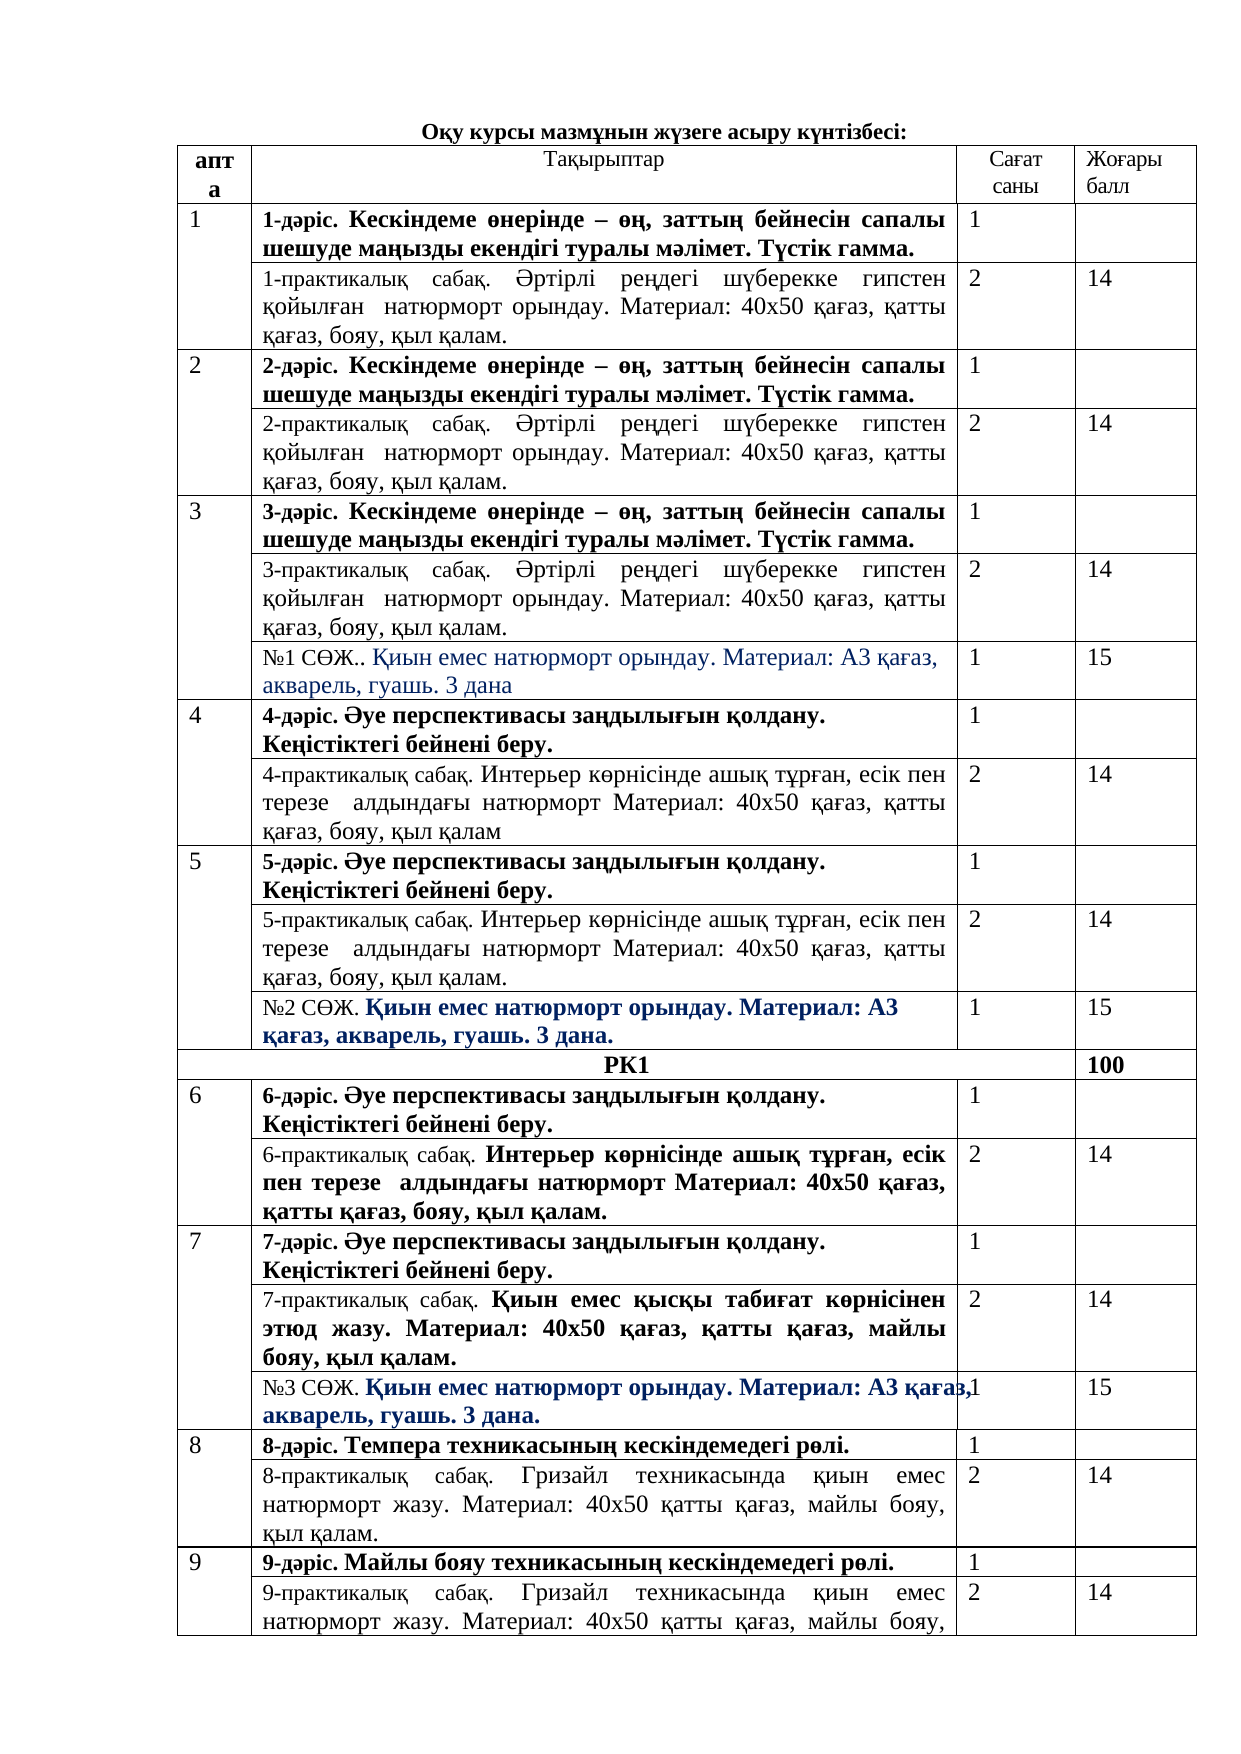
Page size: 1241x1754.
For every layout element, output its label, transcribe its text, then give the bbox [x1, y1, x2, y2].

table_cell [1076, 496, 1196, 553]
table_cell 2 [957, 1577, 1075, 1635]
table_cell 14 [1076, 554, 1196, 641]
table_cell 1 [958, 204, 1075, 262]
table_cell [1076, 1080, 1196, 1138]
table_cell 5-практикалық сабақ. Интерьер көрнісінде ашық тұрған, есік пен терезе алдындағы натюрморт Материал: 40х50 қағаз, қатты қағаз, бояу, қыл қалам. [252, 905, 957, 991]
table_header Жоғары балл [1075, 146, 1196, 203]
table_cell 14 [1076, 1139, 1196, 1225]
table_cell 2 [958, 554, 1075, 641]
table_cell 15 [1076, 992, 1196, 1049]
table_cell 1 [958, 1226, 1075, 1283]
table_cell 2 [178, 350, 251, 495]
table_cell 2 [958, 1285, 1075, 1371]
table_cell 15 [1076, 1372, 1196, 1429]
table_cell 2 [957, 1460, 1075, 1546]
table_cell 1 [958, 642, 1075, 699]
table_cell [1076, 846, 1196, 903]
table_cell 3-практикалық сабақ. Әртірлі реңдегі шүберекке гипстен қойылған натюрморт орындау. Материал: 40х50 қағаз, қатты қағаз, бояу, қыл қалам. [252, 554, 957, 641]
table_cell [1076, 350, 1196, 407]
table_cell 14 [1076, 1285, 1196, 1371]
table_cell 1 [958, 496, 1075, 553]
table_cell 9 [178, 1548, 251, 1635]
table_cell 4 [178, 700, 251, 845]
table_cell 14 [1076, 1460, 1196, 1546]
table_cell 9-дәріс. Майлы бояу техникасының кескіндемедегі рөлі. [252, 1548, 956, 1576]
table_cell [1076, 204, 1196, 262]
table_cell 8 [178, 1430, 251, 1546]
table_cell [1076, 1548, 1196, 1576]
table_cell 8-дәріс. Темпера техникасының кескіндемедегі рөлі. [252, 1430, 956, 1459]
table_cell 7 [178, 1226, 251, 1429]
table_cell 3 [178, 496, 251, 699]
table_cell 15 [1076, 642, 1196, 699]
table_cell 14 [1076, 905, 1196, 991]
table_cell 4-дәріс. Әуе перспективасы заңдылығын қолдану. Кеңістіктегі бейнені беру. [252, 700, 957, 758]
table_cell 1 [958, 1372, 1075, 1429]
table_header Тақырыптар [252, 146, 956, 203]
table_cell 14 [1076, 263, 1196, 349]
table_cell 1 [958, 350, 1075, 407]
text Оқу курсы мазмұнын жүзеге асыру күнтізбесі: [177, 118, 1152, 144]
table_header апта [178, 146, 251, 203]
table_cell 2 [958, 409, 1075, 495]
table_cell 6-практикалық сабақ. Интерьер көрнісінде ашық тұрған, есік пен терезе алдындағы натюрморт Материал: 40х50 қағаз, қатты қағаз, бояу, қыл қалам. [252, 1139, 957, 1225]
table_cell 6 [178, 1080, 251, 1225]
table_cell 1 [178, 204, 251, 349]
table_cell 2 [958, 759, 1075, 845]
table_header Сағат саны [957, 146, 1074, 203]
table_cell 2 [958, 263, 1075, 349]
table_cell 1 [958, 846, 1075, 903]
table_cell 7-практикалық сабақ. Қиын емес қысқы табиғат көрнісінен этюд жазу. Материал: 40х50 қағаз, қатты қағаз, майлы бояу, қыл қалам. [252, 1285, 957, 1371]
table_cell 1-практикалық сабақ. Әртірлі реңдегі шүберекке гипстен қойылған натюрморт орындау. Материал: 40х50 қағаз, қатты қағаз, бояу, қыл қалам. [252, 263, 957, 349]
table_cell 1 [957, 1548, 1075, 1576]
table_cell 1 [958, 1080, 1075, 1138]
table_cell РК1 [178, 1050, 1075, 1079]
table_cell 1-дәріс. Кескіндеме өнерінде – өң, заттың бейнесін сапалы шешуде маңызды екендігі туралы мәлімет. Түстік гамма. [252, 204, 957, 262]
table_cell 1 [957, 1430, 1075, 1459]
table_cell 7-дәріс. Әуе перспективасы заңдылығын қолдану. Кеңістіктегі бейнені беру. [252, 1226, 957, 1283]
table_cell 14 [1076, 409, 1196, 495]
table_cell [1076, 700, 1196, 758]
table_cell 1 [958, 992, 1075, 1049]
table_cell 8-практикалық сабақ. Гризайл техникасында қиын емес натюрморт жазу. Материал: 40х50 қатты қағаз, майлы бояу, қыл қалам. [252, 1460, 956, 1546]
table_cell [252, 1577, 956, 1635]
table_cell 2 [958, 905, 1075, 991]
table_cell 2-дәріс. Кескіндеме өнерінде – өң, заттың бейнесін сапалы шешуде маңызды екендігі туралы мәлімет. Түстік гамма. [252, 350, 957, 407]
table_cell [1076, 1226, 1196, 1283]
table_cell №1 СӨЖ.. Қиын емес натюрморт орындау. Материал: А3 қағаз, акварель, гуашь. 3 дана [252, 642, 957, 699]
table_cell 14 [1076, 759, 1196, 845]
table_cell 1 [958, 700, 1075, 758]
table_cell №3 СӨЖ. Қиын емес натюрморт орындау. Материал: А3 қағаз, акварель, гуашь. 3 дана. [252, 1372, 957, 1429]
table_cell №2 СӨЖ. Қиын емес натюрморт орындау. Материал: А3 қағаз, акварель, гуашь. 3 дана. [252, 992, 957, 1049]
table_cell 100 [1076, 1050, 1196, 1079]
table_cell 5-дәріс. Әуе перспективасы заңдылығын қолдану. Кеңістіктегі бейнені беру. [252, 846, 957, 903]
table_cell 5 [178, 846, 251, 1049]
table_cell 2-практикалық сабақ. Әртірлі реңдегі шүберекке гипстен қойылған натюрморт орындау. Материал: 40х50 қағаз, қатты қағаз, бояу, қыл қалам. [252, 409, 957, 495]
table_cell 4-практикалық сабақ. Интерьер көрнісінде ашық тұрған, есік пен терезе алдындағы натюрморт Материал: 40х50 қағаз, қатты қағаз, бояу, қыл қалам [252, 759, 957, 845]
table_cell 3-дәріс. Кескіндеме өнерінде – өң, заттың бейнесін сапалы шешуде маңызды екендігі туралы мәлімет. Түстік гамма. [252, 496, 957, 553]
table_cell [1076, 1430, 1196, 1459]
table_cell 6-дәріс. Әуе перспективасы заңдылығын қолдану. Кеңістіктегі бейнені беру. [252, 1080, 957, 1138]
table_cell 14 [1076, 1577, 1196, 1635]
table_cell 2 [958, 1139, 1075, 1225]
